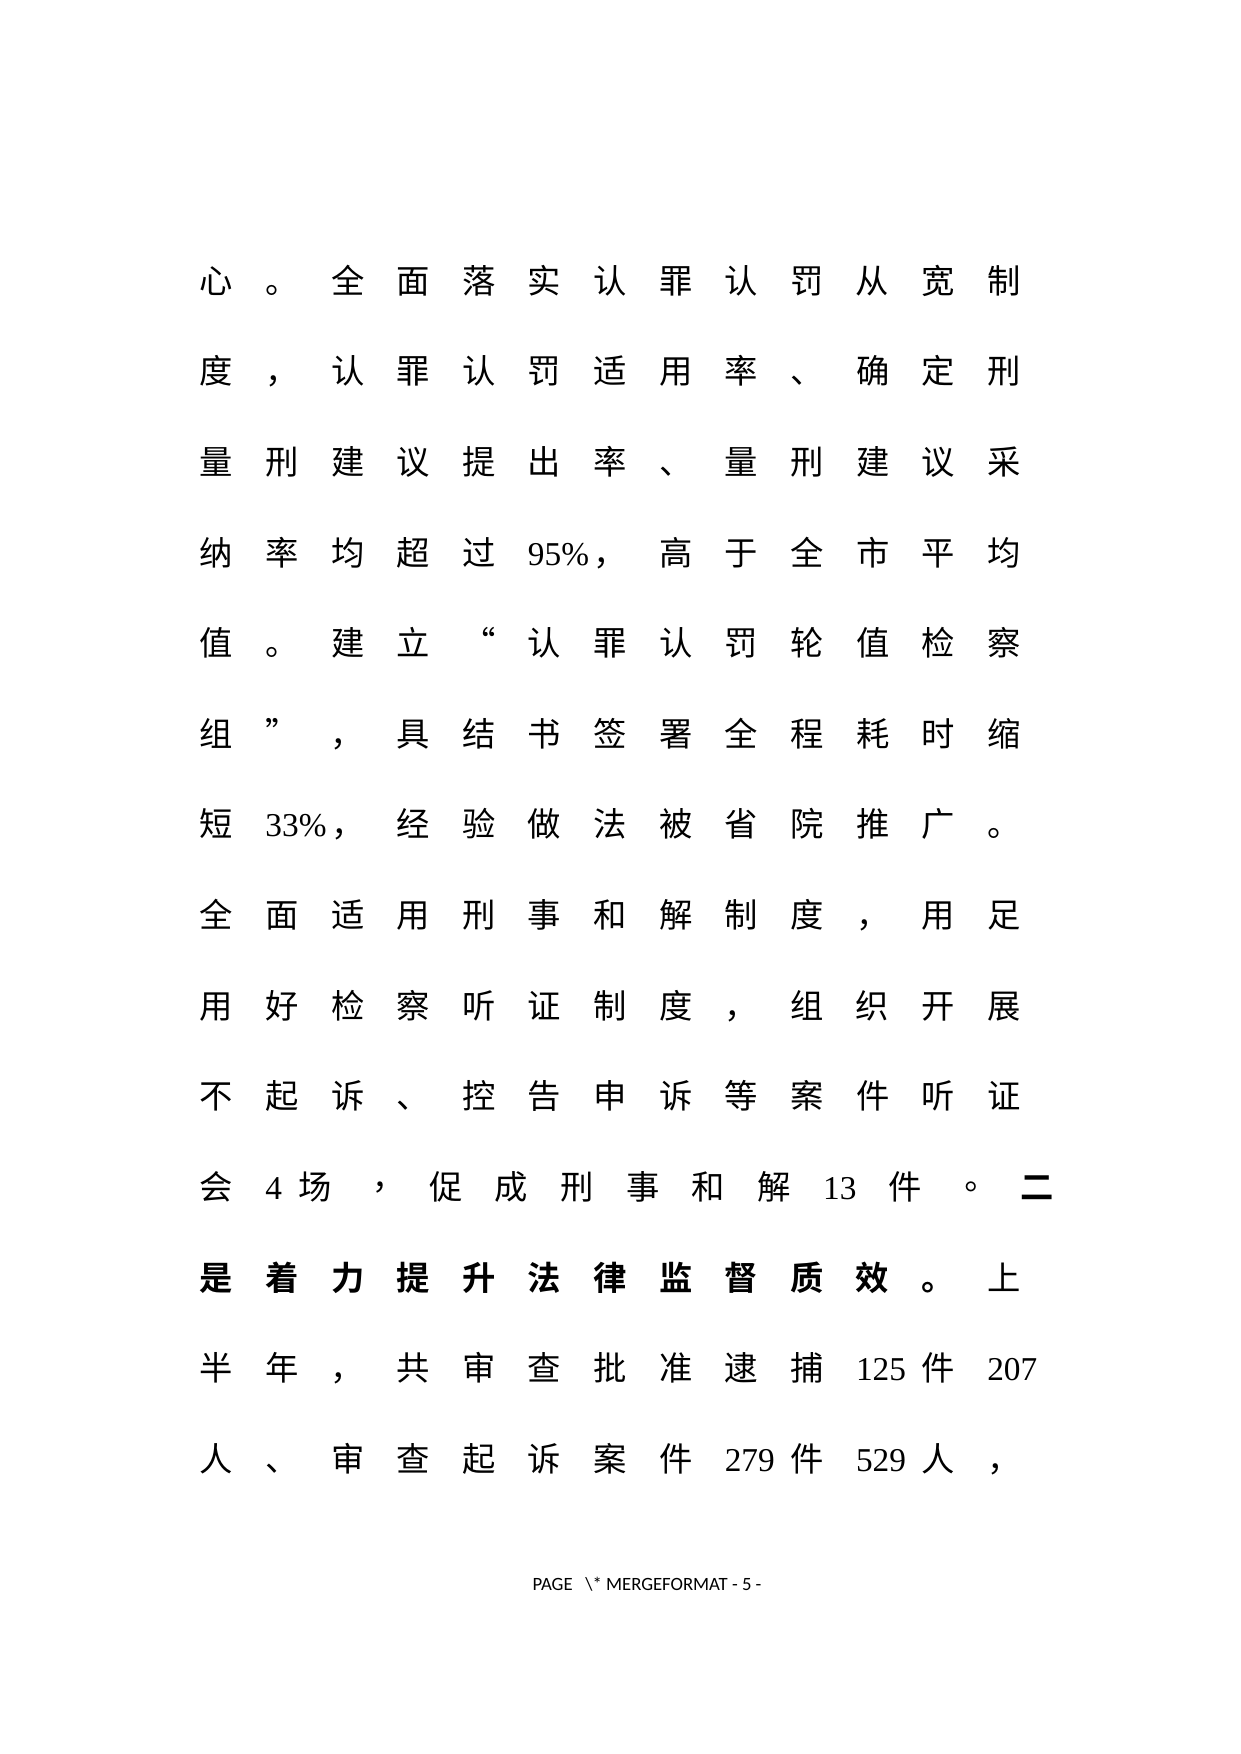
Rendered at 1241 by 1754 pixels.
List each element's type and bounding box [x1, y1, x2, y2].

text [189, 233, 1085, 1502]
